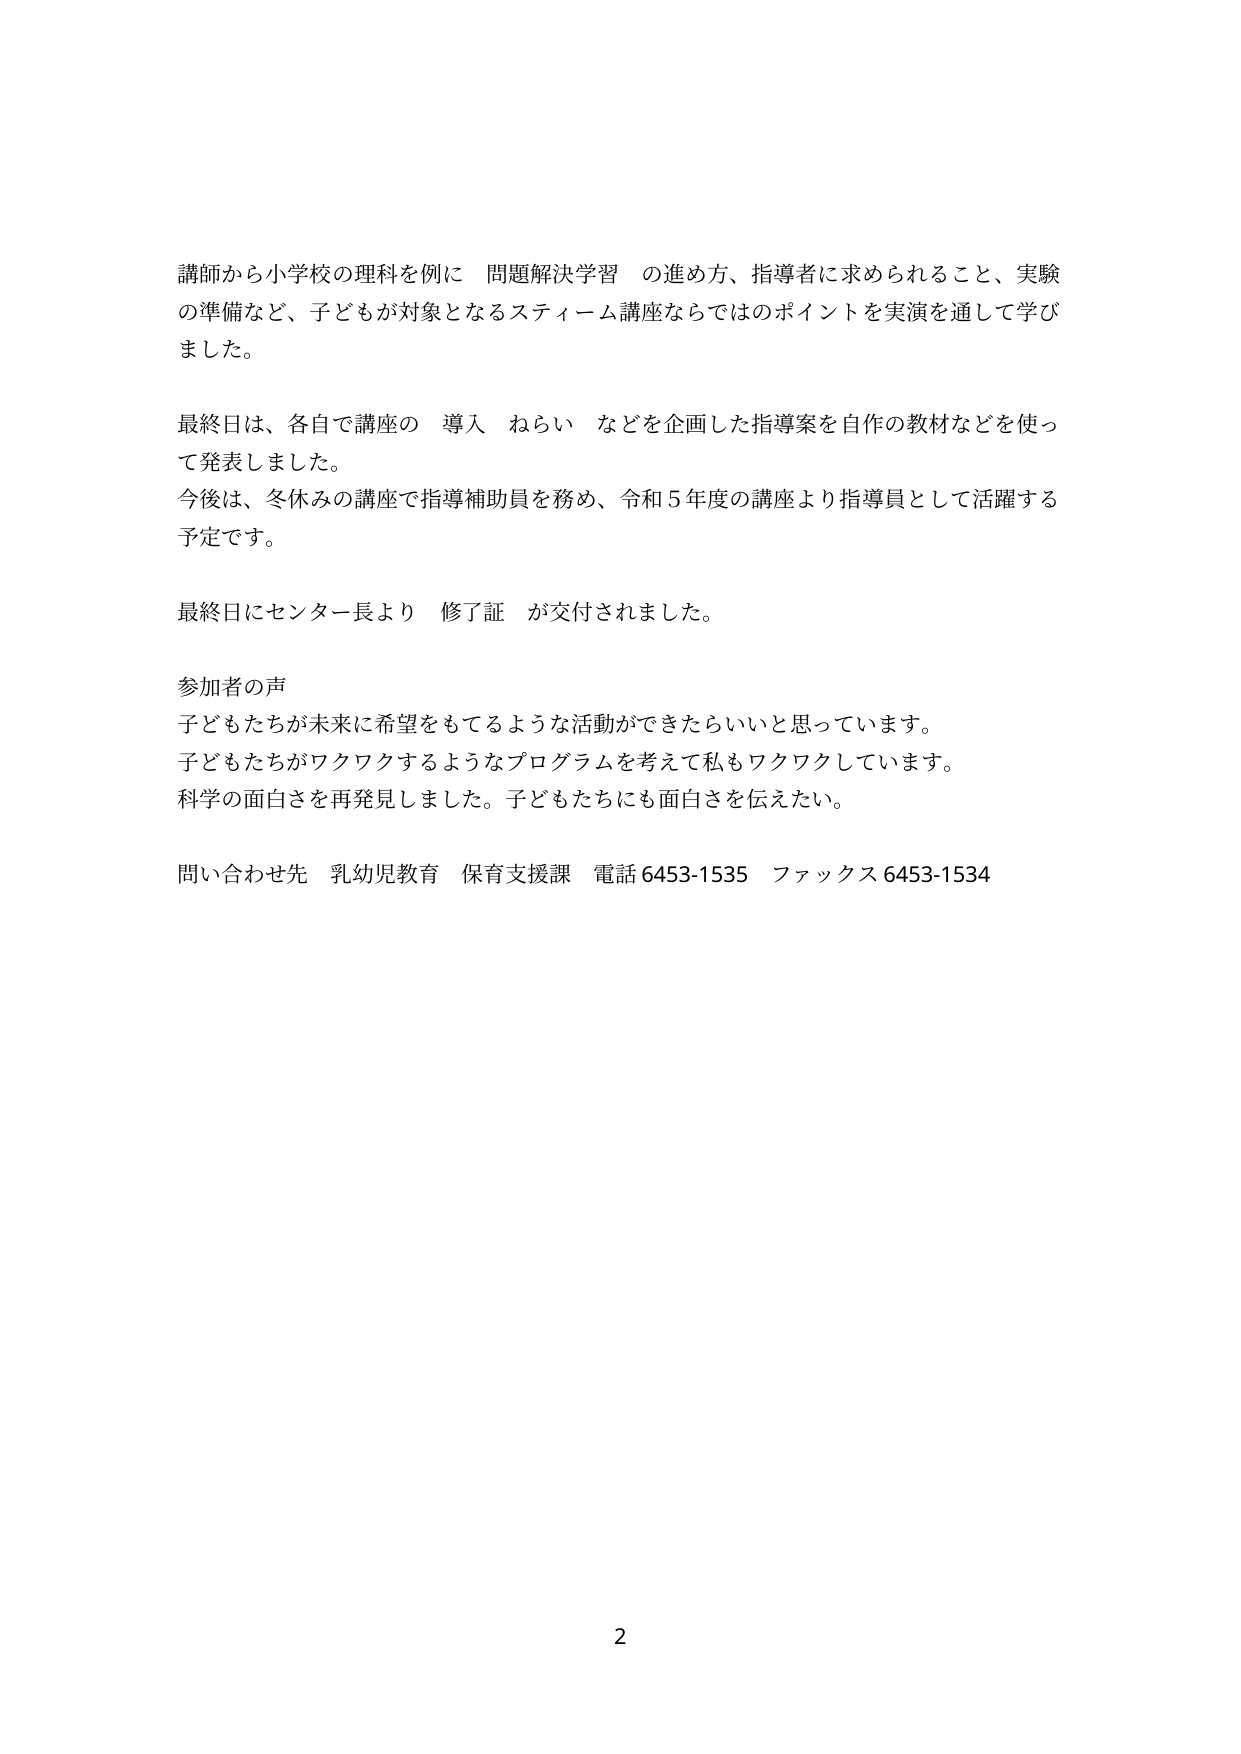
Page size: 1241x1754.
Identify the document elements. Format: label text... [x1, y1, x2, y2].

text 講師から小学校の理科を例に 問題解決学習 の進め方、指導者に求められること、実験の準備など、子どもが対象となるスティーム講座ならではのポイントを実演を通して学びました。 [177, 254, 1063, 367]
text 科学の面白さを再発見しました。子どもたちにも面白さを伝えたい。 [177, 779, 1063, 817]
text 今後は、冬休みの講座で指導補助員を務め、令和５年度の講座より指導員として活躍する予定です。 [177, 479, 1063, 554]
text 最終日にセンター長より 修了証 が交付されました。 [177, 592, 1063, 629]
text 最終日は、各自で講座の 導入 ねらい などを企画した指導案を自作の教材などを使って発表しました。 [177, 404, 1063, 479]
text 参加者の声 [177, 667, 1063, 704]
text 子どもたちが未来に希望をもてるような活動ができたらいいと思っています。 [177, 704, 1063, 742]
text 子どもたちがワクワクするようなプログラムを考えて私もワクワクしています。 [177, 742, 1063, 779]
text 問い合わせ先 乳幼児教育 保育支援課 電話6453-1535 ファックス6453-1534 [177, 854, 1063, 892]
